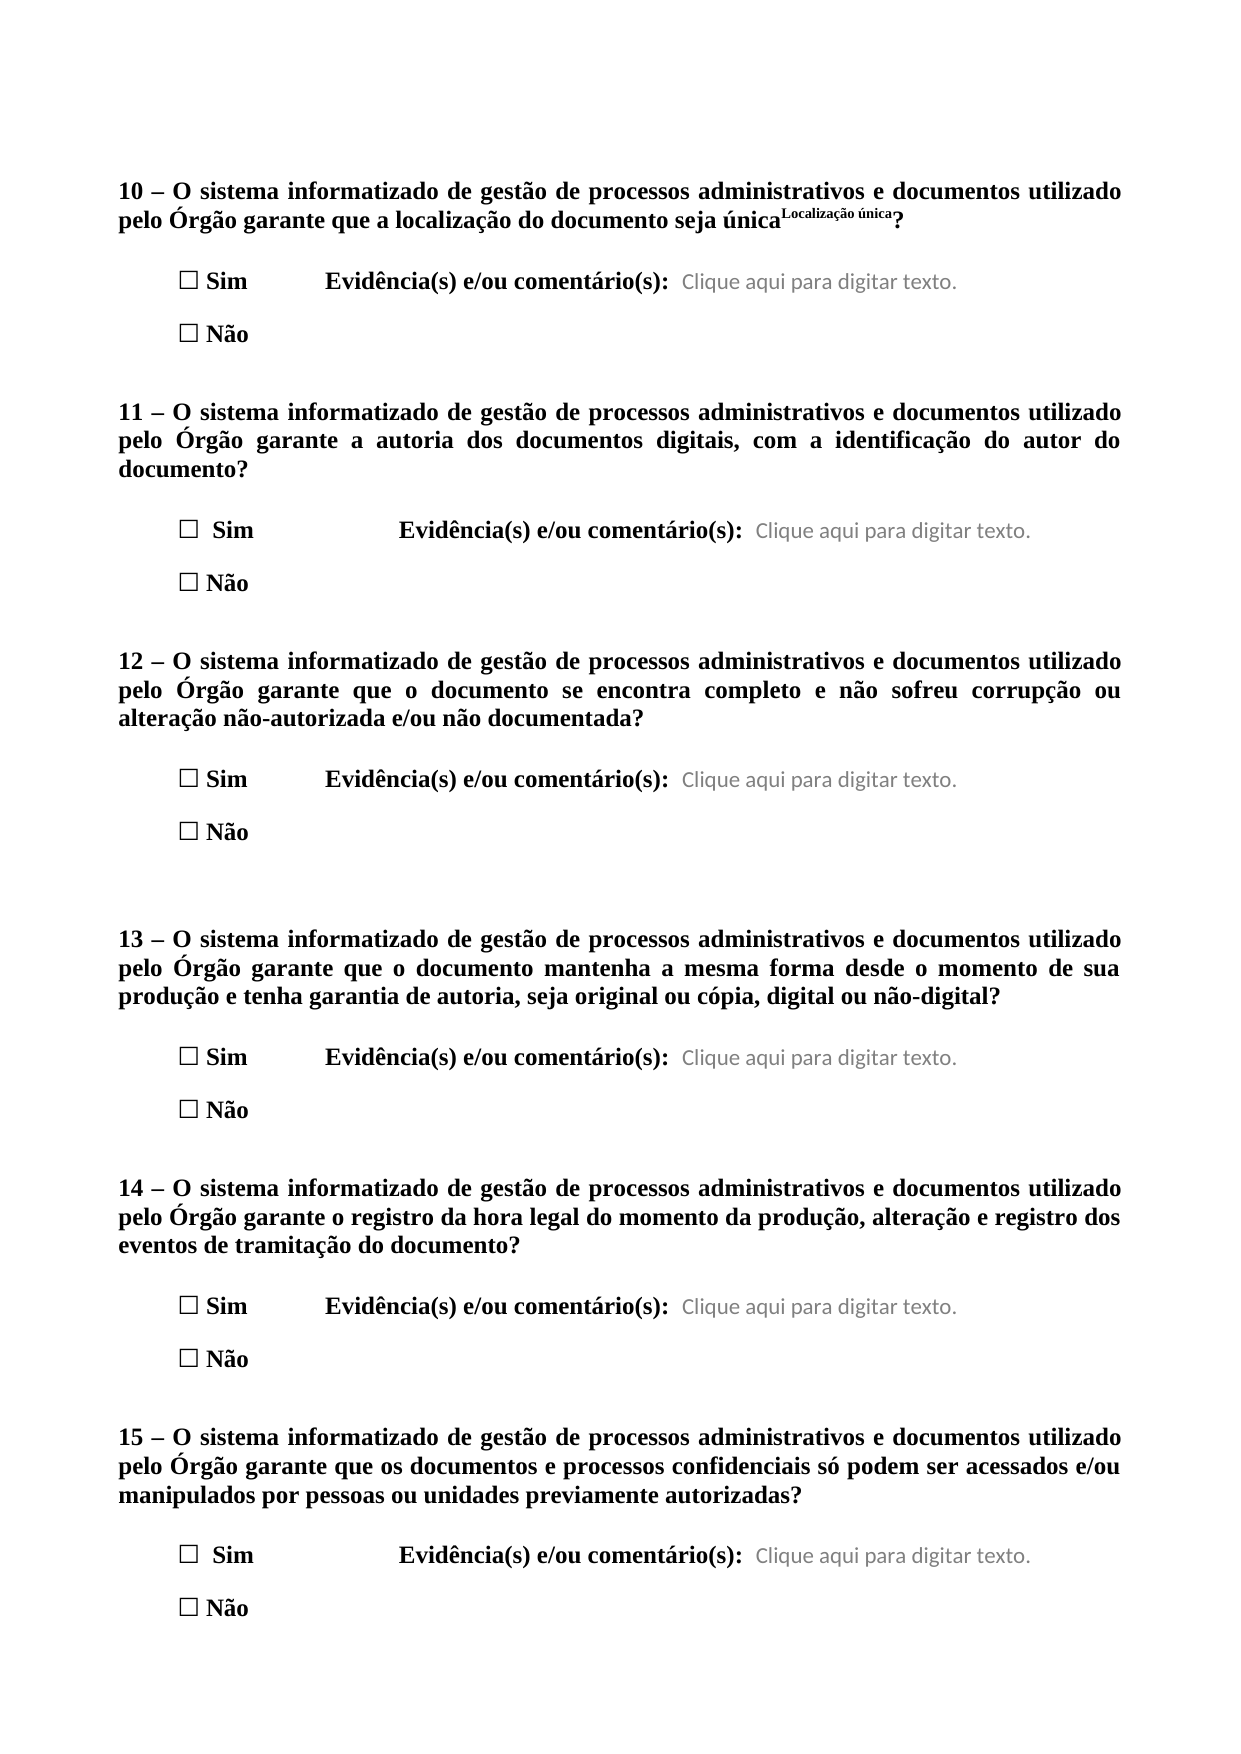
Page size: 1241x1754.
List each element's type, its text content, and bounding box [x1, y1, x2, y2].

list ☐ Não [177, 1092, 1122, 1126]
text 10 – O sistema informatizado de gestão de processos administrativos e documentos utilizado pelo Órgão garante que a localização do documento seja única6? [118, 176, 1122, 234]
text 14 – O sistema informatizado de gestão de processos administrativos e documentos utilizado pelo Órgão garante o registro da hora legal do momento da produção, alteração e registro dos eventos de tramitação do documento? [118, 1173, 1122, 1259]
list ☐ Não [177, 814, 1122, 848]
list ☐ Não [177, 564, 1122, 598]
list ☐ Não [177, 1590, 1122, 1624]
list ☐ Sim Evidência(s) e/ou comentário(s): Clique aqui para digitar texto. [177, 1537, 1122, 1571]
text 13 – O sistema informatizado de gestão de processos administrativos e documentos utilizado pelo Órgão garante que o documento mantenha a mesma forma desde o momento de sua produção e tenha garantia de autoria, seja original ou cópia, digital ou não-digital? [118, 924, 1122, 1010]
list ☐ Sim Evidência(s) e/ou comentário(s): Clique aqui para digitar texto. [177, 1039, 1122, 1073]
list ☐ Sim Evidência(s) e/ou comentário(s): Clique aqui para digitar texto. [177, 263, 1122, 297]
text 15 – O sistema informatizado de gestão de processos administrativos e documentos utilizado pelo Órgão garante que os documentos e processos confidenciais só podem ser acessados e/ou manipulados por pessoas ou unidades previamente autorizadas? [118, 1422, 1122, 1508]
text 11 – O sistema informatizado de gestão de processos administrativos e documentos utilizado pelo Órgão garante a autoria dos documentos digitais, com a identificação do autor do documento? [118, 397, 1122, 483]
list ☐ Sim Evidência(s) e/ou comentário(s): Clique aqui para digitar texto. [177, 1288, 1122, 1322]
list ☐ Não [177, 315, 1122, 349]
list ☐ Não [177, 1341, 1122, 1375]
list ☐ Sim Evidência(s) e/ou comentário(s): Clique aqui para digitar texto. [177, 761, 1122, 795]
list ☐ Sim Evidência(s) e/ou comentário(s): Clique aqui para digitar texto. [177, 512, 1122, 546]
text 12 – O sistema informatizado de gestão de processos administrativos e documentos utilizado pelo Órgão garante que o documento se encontra completo e não sofreu corrupção ou alteração não-autorizada e/ou não documentada? [118, 646, 1122, 732]
